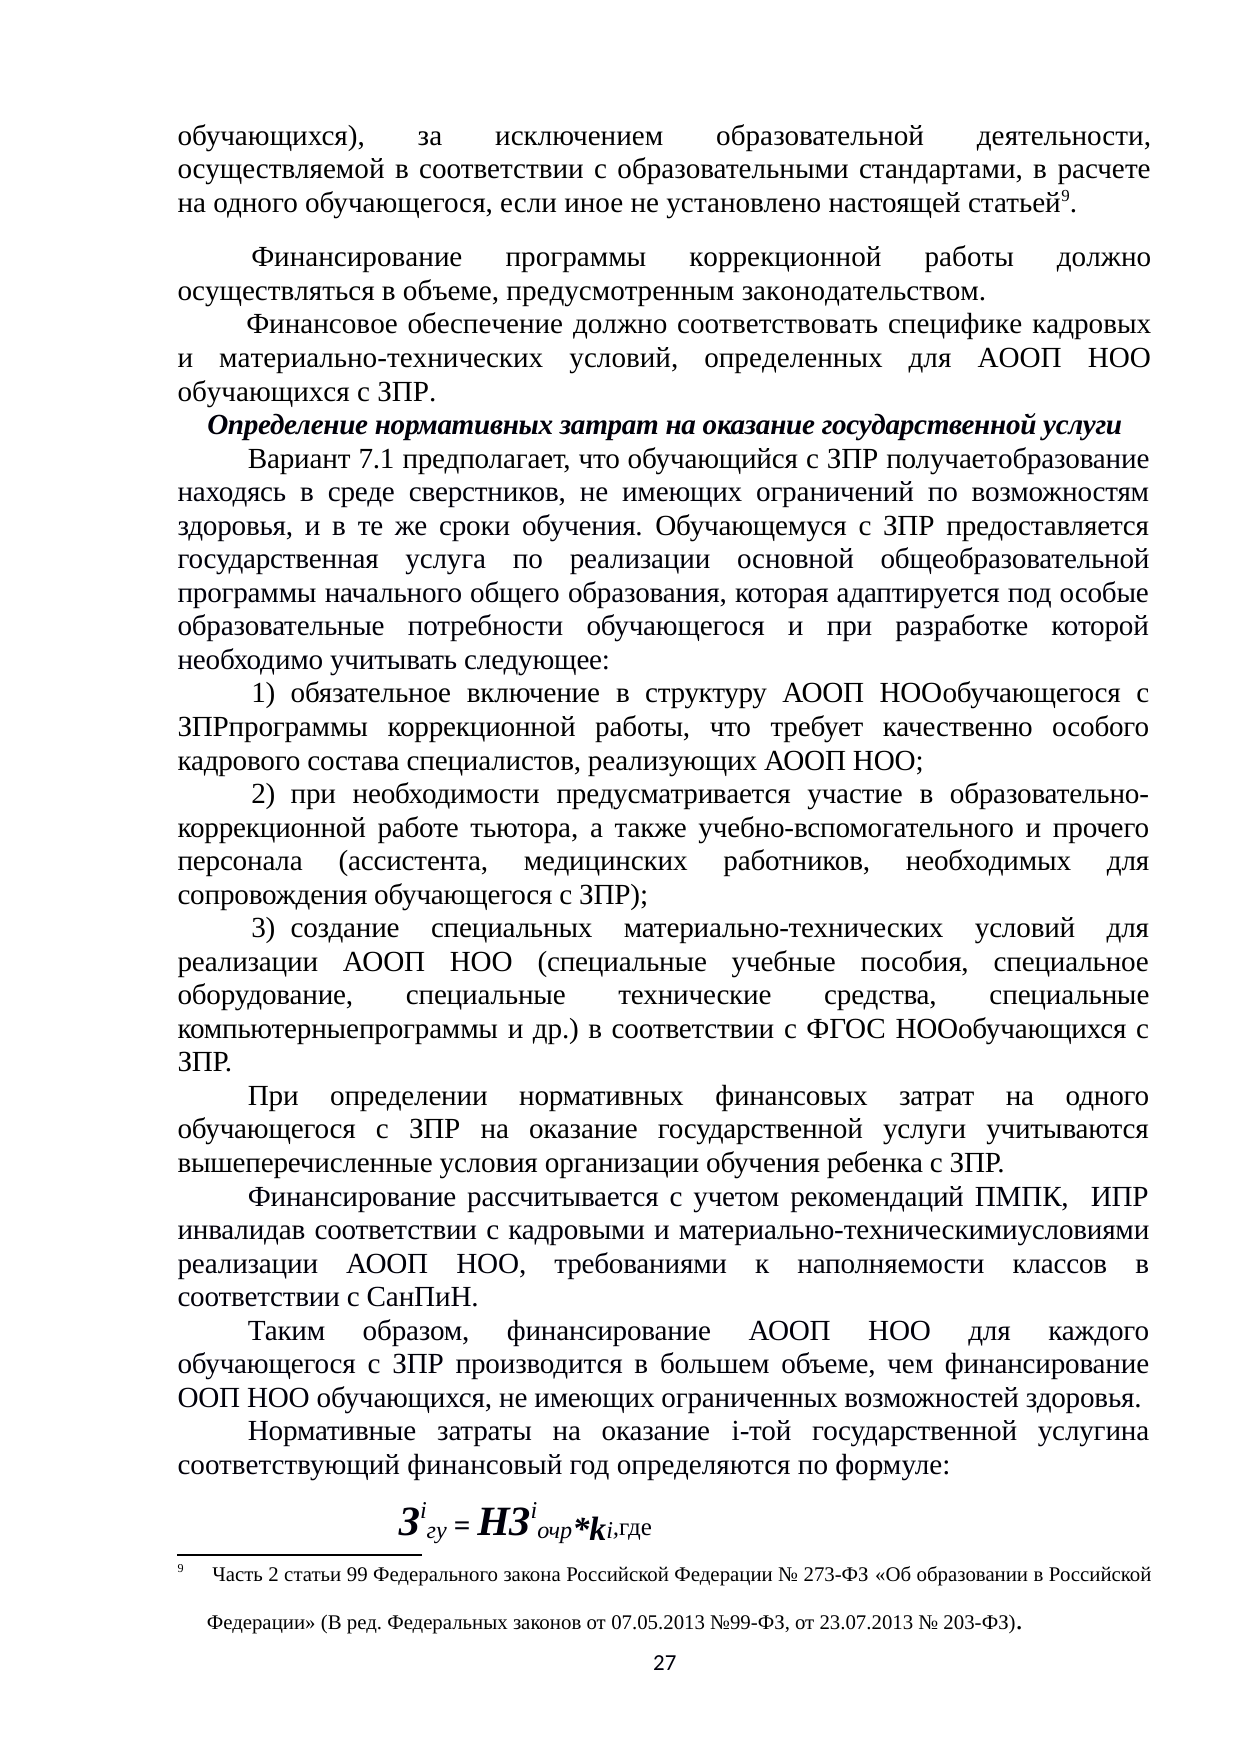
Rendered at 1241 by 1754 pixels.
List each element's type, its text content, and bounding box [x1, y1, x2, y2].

text Вариант 7.1 предполагает что обучающийся с ЗПР получаетобразование находясь в среде сверстников не имеющих ограничений по возможностям здоровья и в те же сроки обучения. Обучающемуся с ЗПР предоставляется государственная услуга по реализации основной общеобразовательной программы начального общего образования, которая адаптируется под особые образовательные потребности обучающегося и при разработке которой необходимо учитывать следующее: [177, 441, 1149, 676]
text Нормативные затраты на оказание i-той государственной услугина соответствующий финансовый год определяются по формуле: [177, 1413, 1149, 1481]
text Зiгу = НЗiочр*kiгде [325, 1481, 1152, 1548]
text Таким образом, финансирование АООП НОО для каждого обучающегося с ЗПР производится в большем объеме, чем финансирование ООП НОО обучающихся, не имеющих ограниченных возможностей здоровья. [177, 1313, 1149, 1413]
text Финансирование программы коррекционной работы должно осуществляться в объеме, предусмотренным законодательством. [177, 239, 1152, 307]
text Финансовое обеспечение должно соответствовать специфике кадровых и материально-технических условий, определенных для АООП НОО обучающихся с ЗПР. [177, 307, 1152, 407]
list при необходимости предусматривается участие в образовательно-коррекционной работе тьютора, а также учебно-вспомогательного и прочего персонала (ассистента, медицинских работников, необходимых для сопровождения обучающегося с ЗПР); [177, 776, 1149, 910]
text Определение нормативных затрат на оказание государственной услуги [177, 407, 1152, 441]
text При определении нормативных финансовых затрат на одного обучающегося с ЗПР на оказание государственной услуги учитываются вышеперечисленные условия организации обучения ребенка с ЗПР. [177, 1078, 1149, 1179]
text Финансирование рассчитывается с учетом рекомендаций ПМПК ИПР инвалидав соответствии с кадровыми и материально-техническимиусловиями реализации АООП НОО, требованиями к наполняемости классов в соответствии с СанПиН. [177, 1179, 1149, 1313]
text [177, 118, 1152, 219]
list создание специальных материально-технических условий для реализации АООП НОО (специальные учебные пособия, специальное оборудование, специальные технические средства, специальные компьютерныепрограммы и др.) в соответствии с ФГОС НООобучающихся с ЗПР. [177, 910, 1149, 1078]
list обязательное включение в структуру АООП НООобучающегося с ЗПРпрограммы коррекционной работы, что требует качественно особого кадрового состава специалистов реализующих АООП НОО; [177, 676, 1149, 776]
